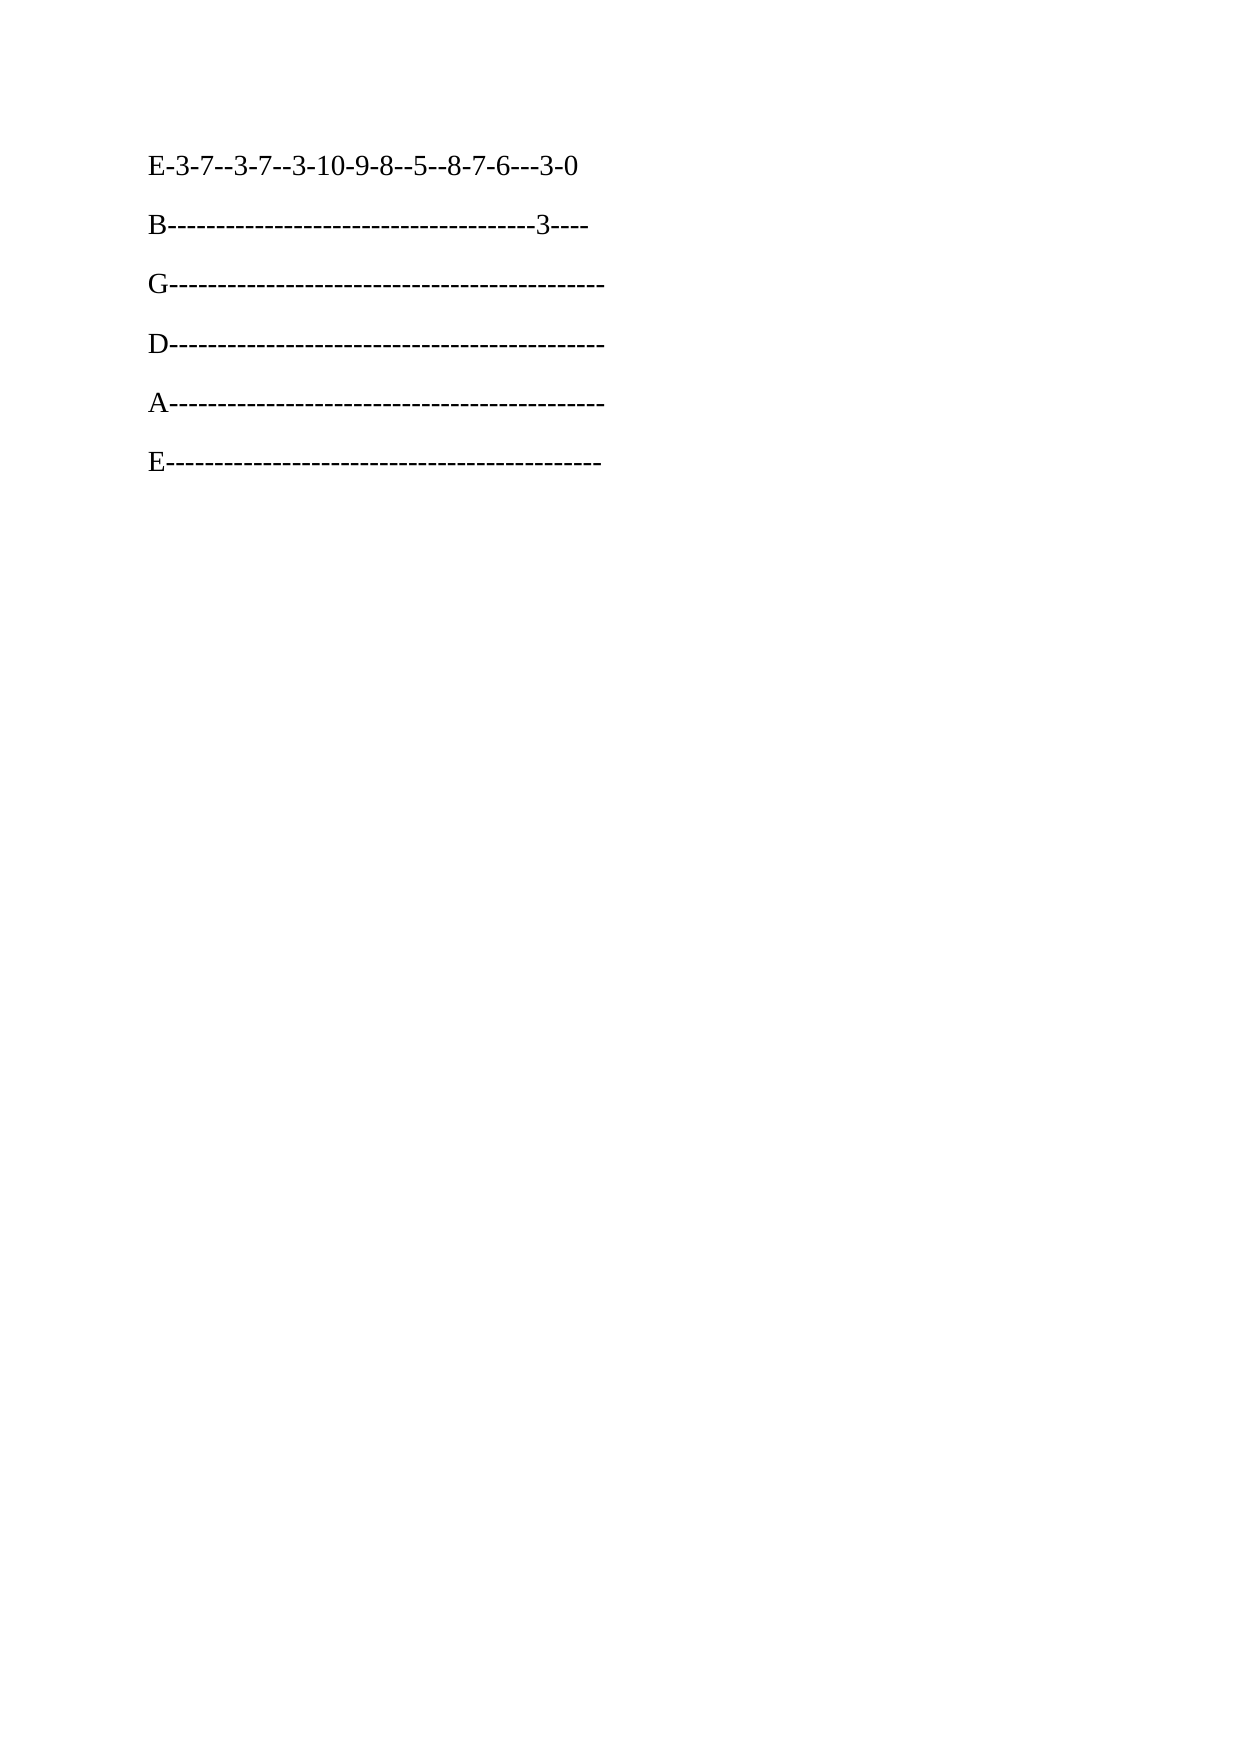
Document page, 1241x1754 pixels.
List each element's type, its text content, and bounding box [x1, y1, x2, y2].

text D--------------------------------------------- [148, 326, 1093, 359]
text A--------------------------------------------- [148, 385, 1093, 419]
text B--------------------------------------3---- [148, 207, 1093, 241]
text G--------------------------------------------- [148, 266, 1093, 300]
text E-3-7--3-7--3-10-9-8--5--8-7-6---3-0 [148, 148, 1093, 181]
text E--------------------------------------------- [148, 444, 1093, 478]
